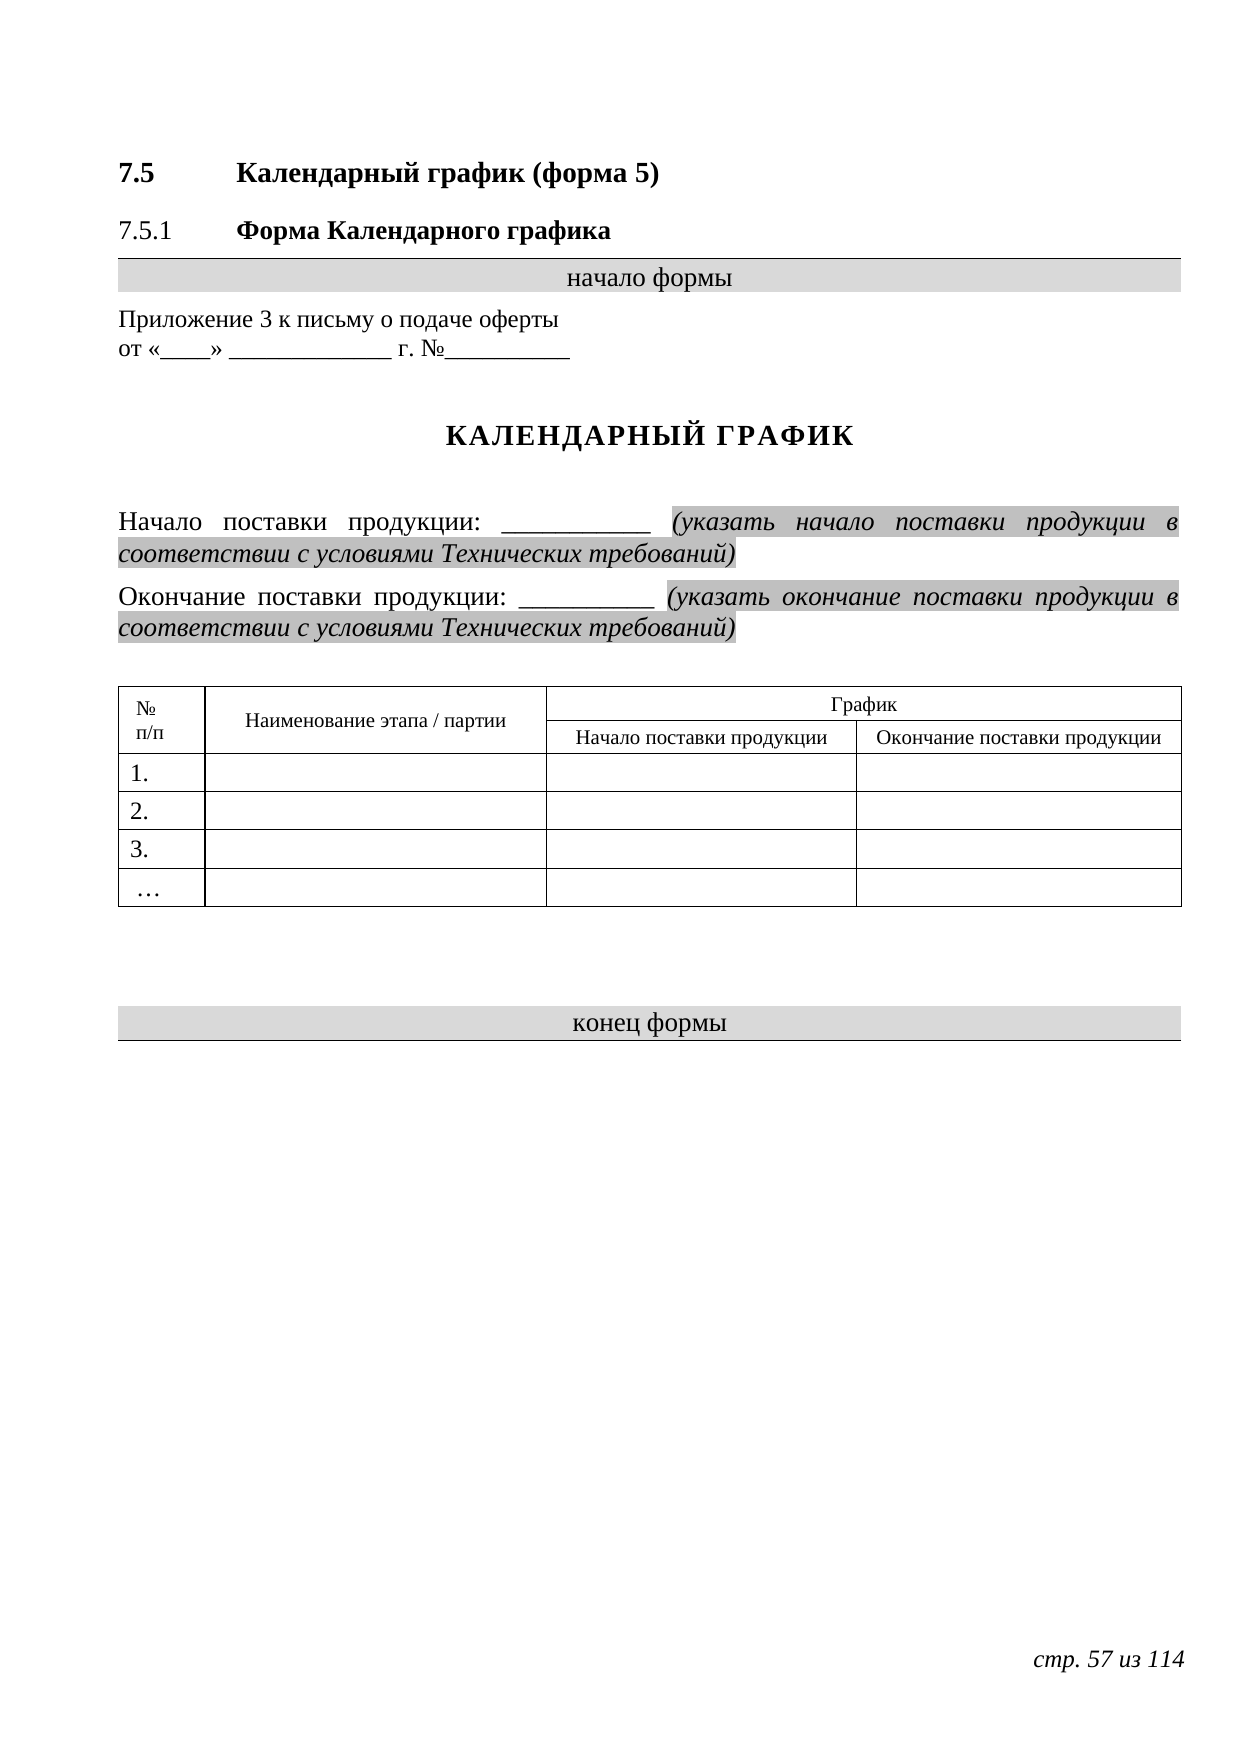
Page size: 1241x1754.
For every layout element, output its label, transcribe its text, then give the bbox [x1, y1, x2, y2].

text конец формы [118, 1006, 1181, 1040]
table_cell Окончание поставки продукции [857, 721, 1181, 753]
text Окончание поставки продукции: __________ (указать окончание поставки продукции в соответствии с условиями Технических требований) [118, 580, 667, 611]
text начало формы [118, 259, 1181, 292]
table_cell [206, 792, 546, 829]
text Календарный график [118, 418, 1181, 452]
table_cell [119, 754, 204, 791]
table_header № п/п [119, 687, 204, 753]
text Форма Календарного графика [118, 214, 1181, 245]
table_cell [119, 792, 204, 829]
table_cell [857, 869, 1181, 906]
table_cell Начало поставки продукции [547, 721, 856, 753]
text Начало поставки продукции: ___________ (указать начало поставки продукции в соответствии с условиями Технических требований) [118, 506, 672, 537]
table_cell [119, 830, 204, 867]
text Начало поставки продукции: ___________ (указать начало поставки продукции в соответствии с условиями Технических требований) [736, 506, 1181, 568]
subtitle Календарный график (форма 5) [118, 156, 1181, 189]
table_header График [547, 687, 1181, 720]
table_cell [857, 754, 1181, 791]
table_cell [547, 830, 856, 867]
text Окончание поставки продукции: __________ (указать окончание поставки продукции в соответствии с условиями Технических требований) [736, 580, 1181, 643]
table_cell [547, 792, 856, 829]
table_cell [547, 869, 856, 906]
table_cell [206, 830, 546, 867]
table_cell [206, 754, 546, 791]
table_cell [857, 830, 1181, 867]
table_cell [547, 754, 856, 791]
table_cell … [119, 869, 204, 906]
table_header Наименование этапа / партии [206, 687, 546, 753]
table_cell [206, 869, 546, 906]
text Приложение 3 к письму о подаче оферты от «____» _____________ г. №__________ [118, 304, 1181, 362]
table_cell [857, 792, 1181, 829]
